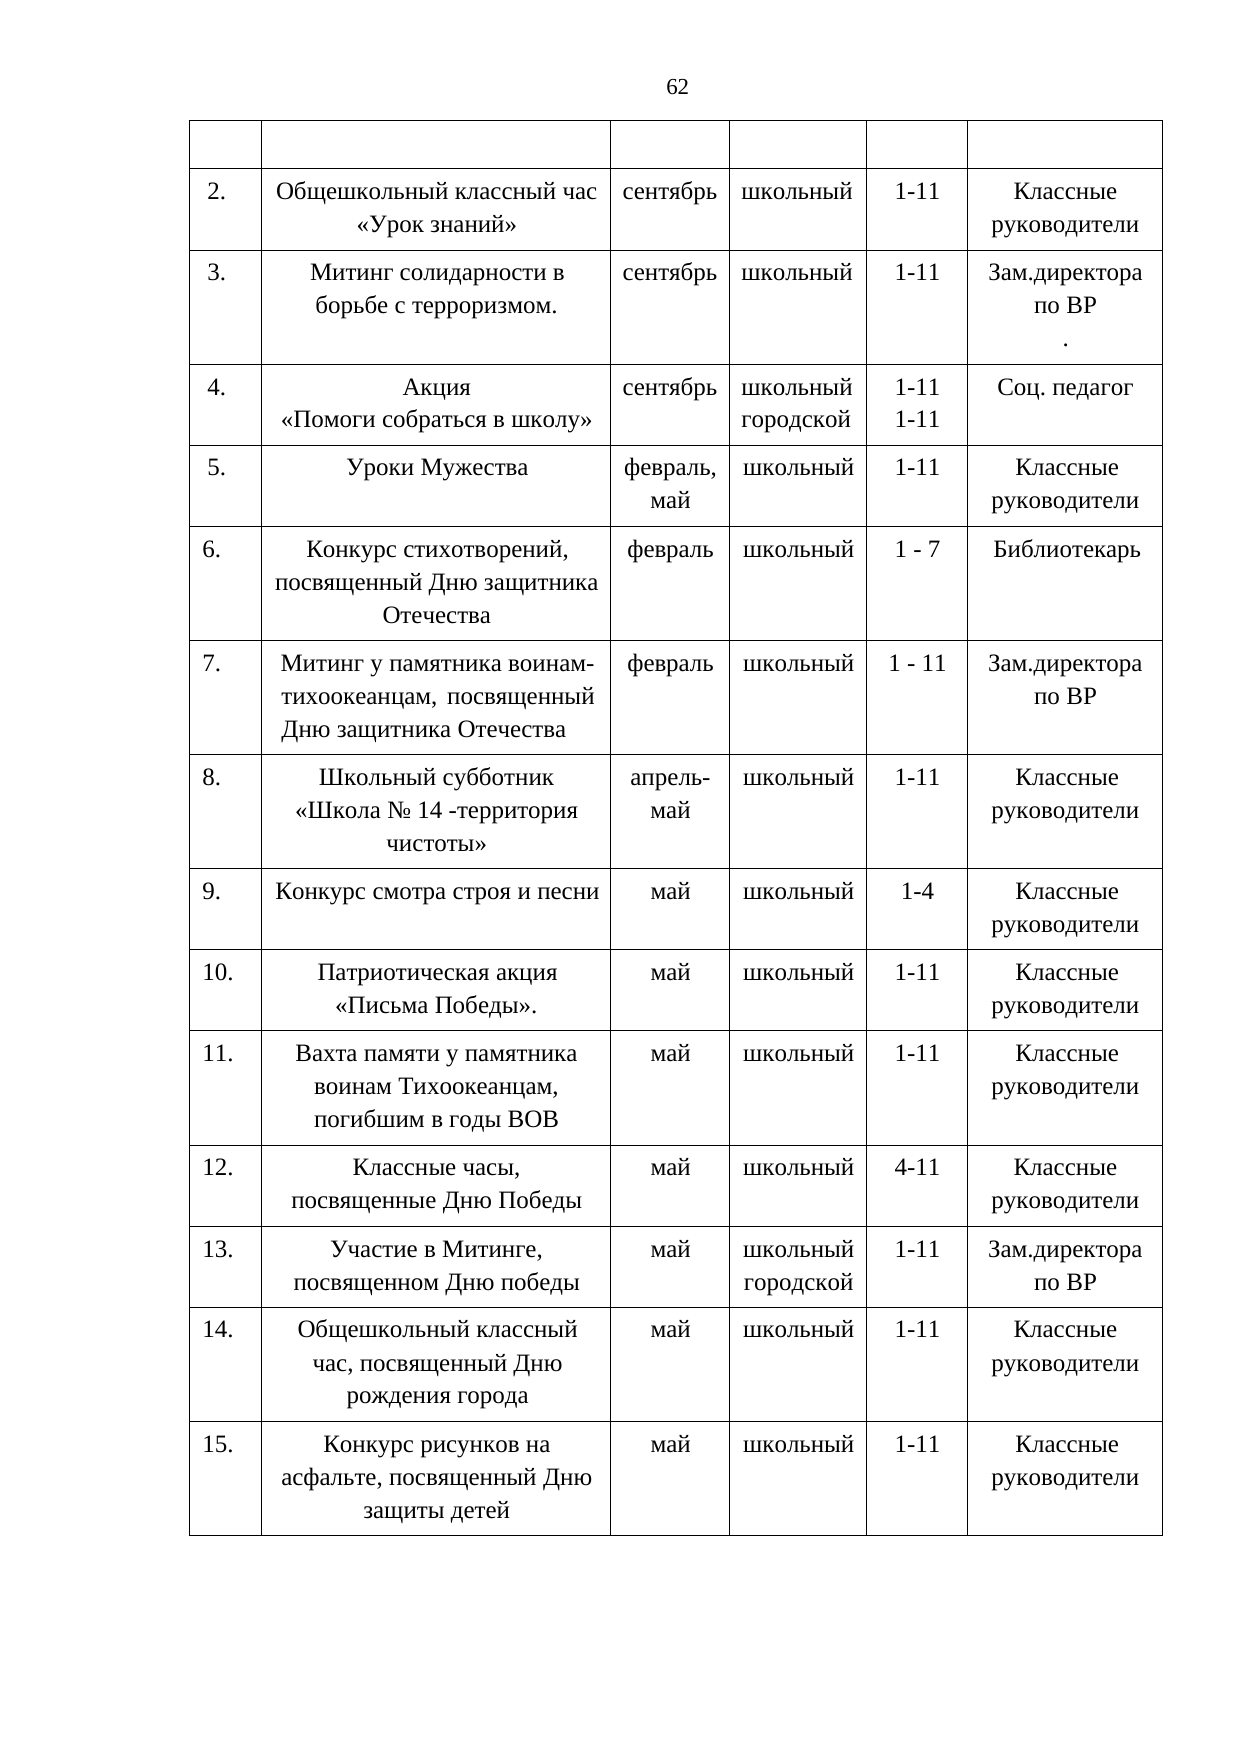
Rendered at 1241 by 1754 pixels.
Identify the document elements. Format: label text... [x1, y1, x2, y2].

table_cell Классные руководители [968, 1146, 1162, 1226]
table_cell школьный городской [730, 365, 866, 444]
table_cell Классные руководители [968, 1308, 1162, 1421]
table_cell Классные часы, посвященные Дню Победы [262, 1146, 610, 1226]
table_cell 8. [190, 755, 261, 868]
table_header [867, 121, 967, 168]
table_cell 12. [190, 1146, 261, 1226]
table_cell 4. [190, 365, 261, 444]
table_cell 1-11 [867, 1422, 967, 1535]
table_cell Патриотическая акция «Письма Победы». [262, 950, 610, 1030]
table_cell Митинг солидарности в борьбе с терроризмом. [262, 251, 610, 364]
table_cell школьный [730, 251, 866, 364]
table_cell 1-11 [867, 950, 967, 1030]
table_cell Митинг у памятника воинам- тихоокеанцам, посвященный Дню защитника Отечества [262, 641, 610, 754]
table_cell Библиотекарь [968, 527, 1162, 640]
table_cell 15. [190, 1422, 261, 1535]
table_cell 6. [190, 527, 261, 640]
table_cell 1-11 [867, 1031, 967, 1144]
table_cell Соц. педагог [968, 365, 1162, 444]
table_cell Участие в Митинге, посвященном Дню победы [262, 1227, 610, 1307]
table_cell февраль, май [611, 446, 729, 526]
table_cell Классные руководители [968, 869, 1162, 949]
table_cell Общешкольный классный час «Урок знаний» [262, 169, 610, 249]
table_cell Уроки Мужества [262, 446, 610, 526]
table_cell школьный [730, 1031, 866, 1144]
table_cell 1-4 [867, 869, 967, 949]
table_cell Классные руководители [968, 169, 1162, 249]
table_cell апрель- май [611, 755, 729, 868]
table_cell Зам.директора по ВР [968, 1227, 1162, 1307]
table_cell Классные руководители [968, 1031, 1162, 1144]
table_cell 1 - 7 [867, 527, 967, 640]
table_cell май [611, 1422, 729, 1535]
table_cell 5. [190, 446, 261, 526]
table_cell школьный [730, 755, 866, 868]
table_cell 4-11 [867, 1146, 967, 1226]
table_cell сентябрь [611, 251, 729, 364]
table_cell 11. [190, 1031, 261, 1144]
table_cell май [611, 950, 729, 1030]
table_cell 1-11 [867, 1227, 967, 1307]
table_cell 1-11 1-11 [867, 365, 967, 444]
table_cell 13. [190, 1227, 261, 1307]
table_header [968, 121, 1162, 168]
table_cell Классные руководители [968, 950, 1162, 1030]
table_cell школьный [730, 1146, 866, 1226]
table_cell февраль [611, 527, 729, 640]
table_cell Зам.директора по ВР . [968, 251, 1162, 364]
table_cell Конкурс стихотворений, посвященный Дню защитника Отечества [262, 527, 610, 640]
table_cell Классные руководители [968, 446, 1162, 526]
table_cell школьный [730, 1422, 866, 1535]
table_cell 1-11 [867, 755, 967, 868]
table_cell 1-11 [867, 1308, 967, 1421]
table_cell школьный городской [730, 1227, 866, 1307]
table_cell 1-11 [867, 251, 967, 364]
table_cell 3. [190, 251, 261, 364]
table_cell 7. [190, 641, 261, 754]
table_cell 1-11 [867, 446, 967, 526]
table_cell сентябрь [611, 365, 729, 444]
table_cell 2. [190, 169, 261, 249]
table_cell Общешкольный классный час, посвященный Дню рождения города [262, 1308, 610, 1421]
table_cell Вахта памяти у памятника воинам Тихоокеанцам, погибшим в годы ВОВ [262, 1031, 610, 1144]
table_cell февраль [611, 641, 729, 754]
table_cell 1-11 [867, 169, 967, 249]
table_cell Акция «Помоги собраться в школу» [262, 365, 610, 444]
table_cell май [611, 1146, 729, 1226]
table_header [730, 121, 866, 168]
table_cell школьный [730, 641, 866, 754]
table_cell 10. [190, 950, 261, 1030]
table_cell май [611, 1031, 729, 1144]
table_cell Школьный субботник «Школа № 14 -территория чистоты» [262, 755, 610, 868]
table_cell Классные руководители [968, 755, 1162, 868]
table_cell Классные руководители [968, 1422, 1162, 1535]
table_cell Конкурс рисунков на асфальте, посвященный Дню защиты детей [262, 1422, 610, 1535]
table_cell школьный [730, 169, 866, 249]
table_cell Зам.директора по ВР [968, 641, 1162, 754]
table_cell 1 - 11 [867, 641, 967, 754]
table_header [190, 121, 261, 168]
table_cell школьный [730, 869, 866, 949]
table_cell сентябрь [611, 169, 729, 249]
table_cell школьный [730, 527, 866, 640]
table_cell 14. [190, 1308, 261, 1421]
table_cell школьный [730, 446, 866, 526]
table_cell школьный [730, 1308, 866, 1421]
table_header [262, 121, 610, 168]
table_header [611, 121, 729, 168]
table_cell май [611, 1227, 729, 1307]
table_cell май [611, 869, 729, 949]
table_cell 9. [190, 869, 261, 949]
table_cell Конкурс смотра строя и песни [262, 869, 610, 949]
table_cell май [611, 1308, 729, 1421]
table_cell школьный [730, 950, 866, 1030]
